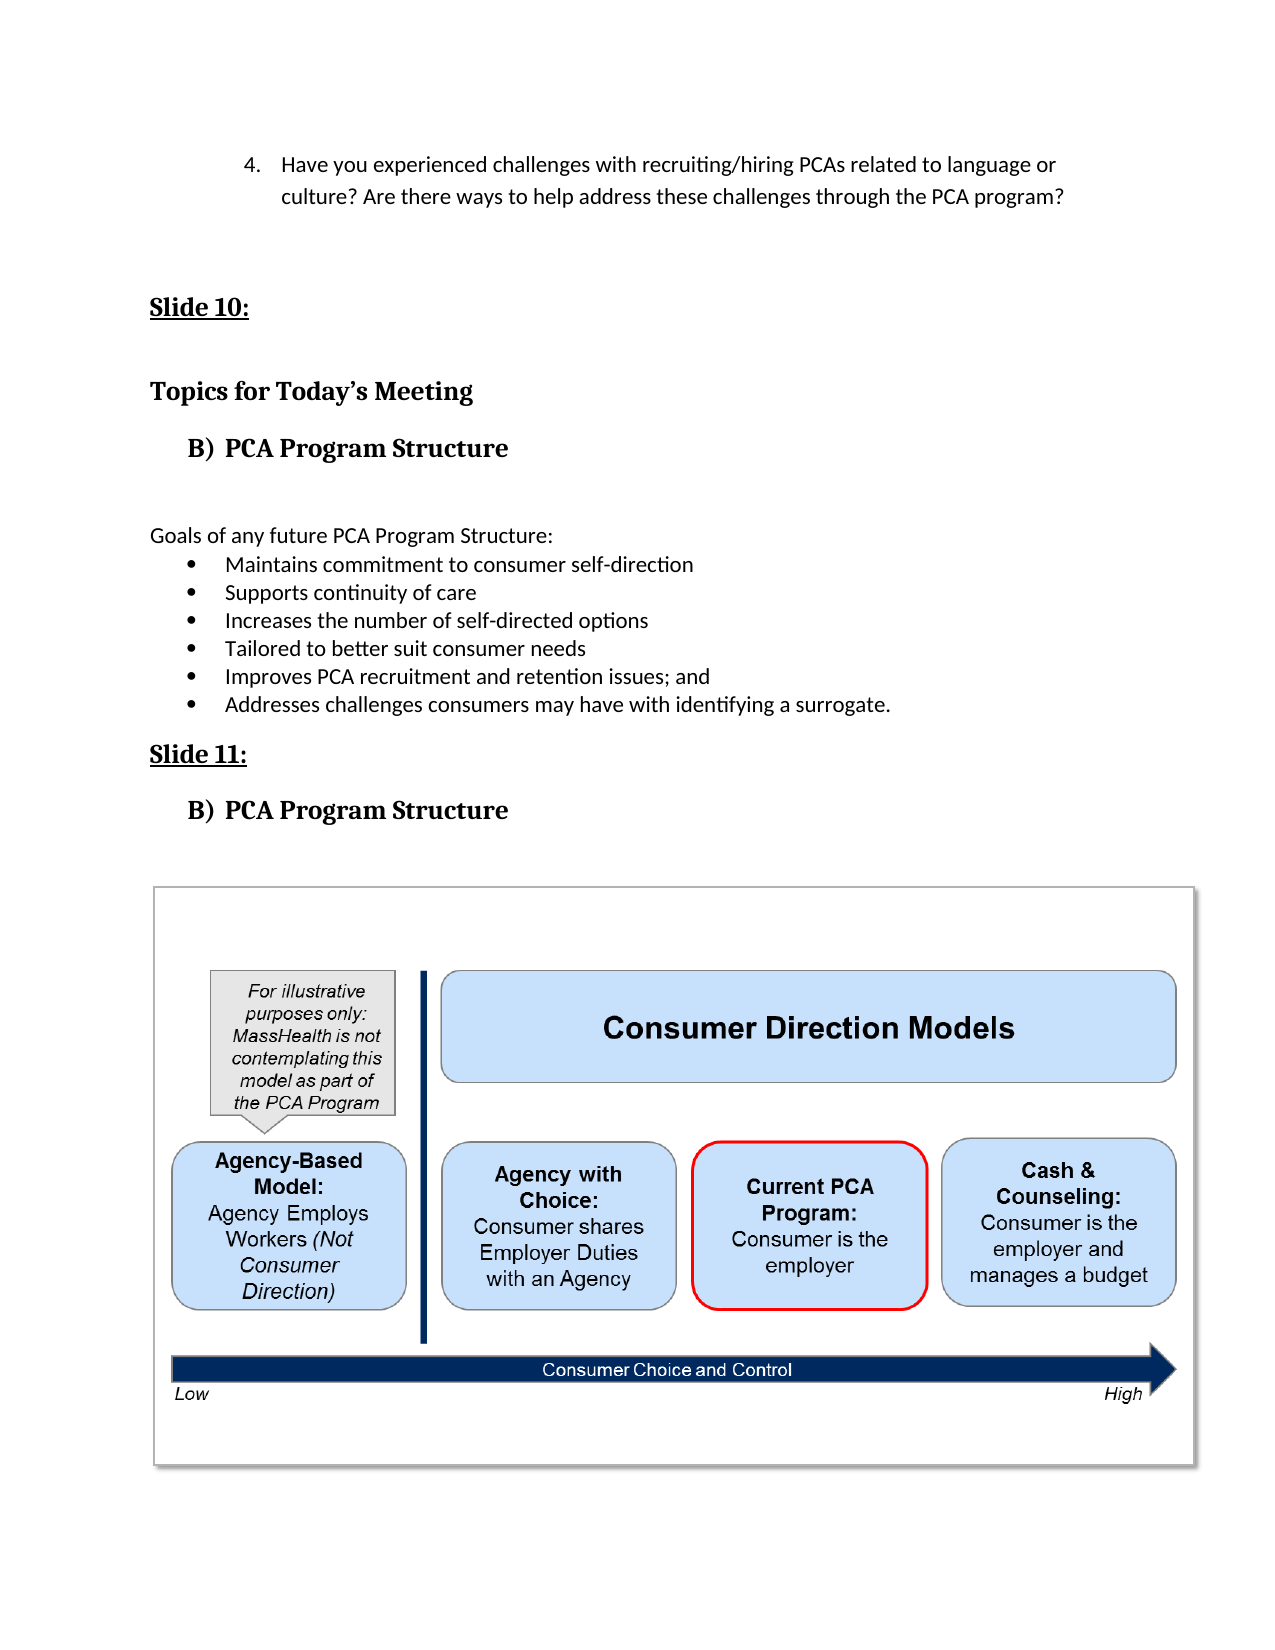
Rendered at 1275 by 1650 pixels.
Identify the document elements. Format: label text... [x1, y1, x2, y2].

picture [150, 883, 1204, 1475]
list Maintains commitment to consumer self-direction [187, 550, 1125, 578]
subtitle PCA Program Structure [187, 795, 1125, 826]
subtitle Slide 11: [150, 739, 1125, 770]
list Addresses challenges consumers may have with identifying a surrogate. [187, 690, 1125, 718]
list Have you experienced challenges with recruiting/hiring PCAs related to language or culture? Are there ways to help address these challenges through the PCA program? [244, 150, 1125, 210]
list Tailored to better suit consumer needs [187, 634, 1125, 662]
subtitle Topics for Today’s Meeting [150, 376, 1125, 407]
subtitle PCA Program Structure [187, 433, 1125, 464]
list Improves PCA recruitment and retention issues; and [187, 662, 1125, 690]
list Increases the number of self-directed options [187, 606, 1125, 634]
text Goals of any future PCA Program Structure: [150, 522, 1125, 550]
subtitle Slide 10: [150, 292, 1125, 323]
list Supports continuity of care [187, 578, 1125, 606]
